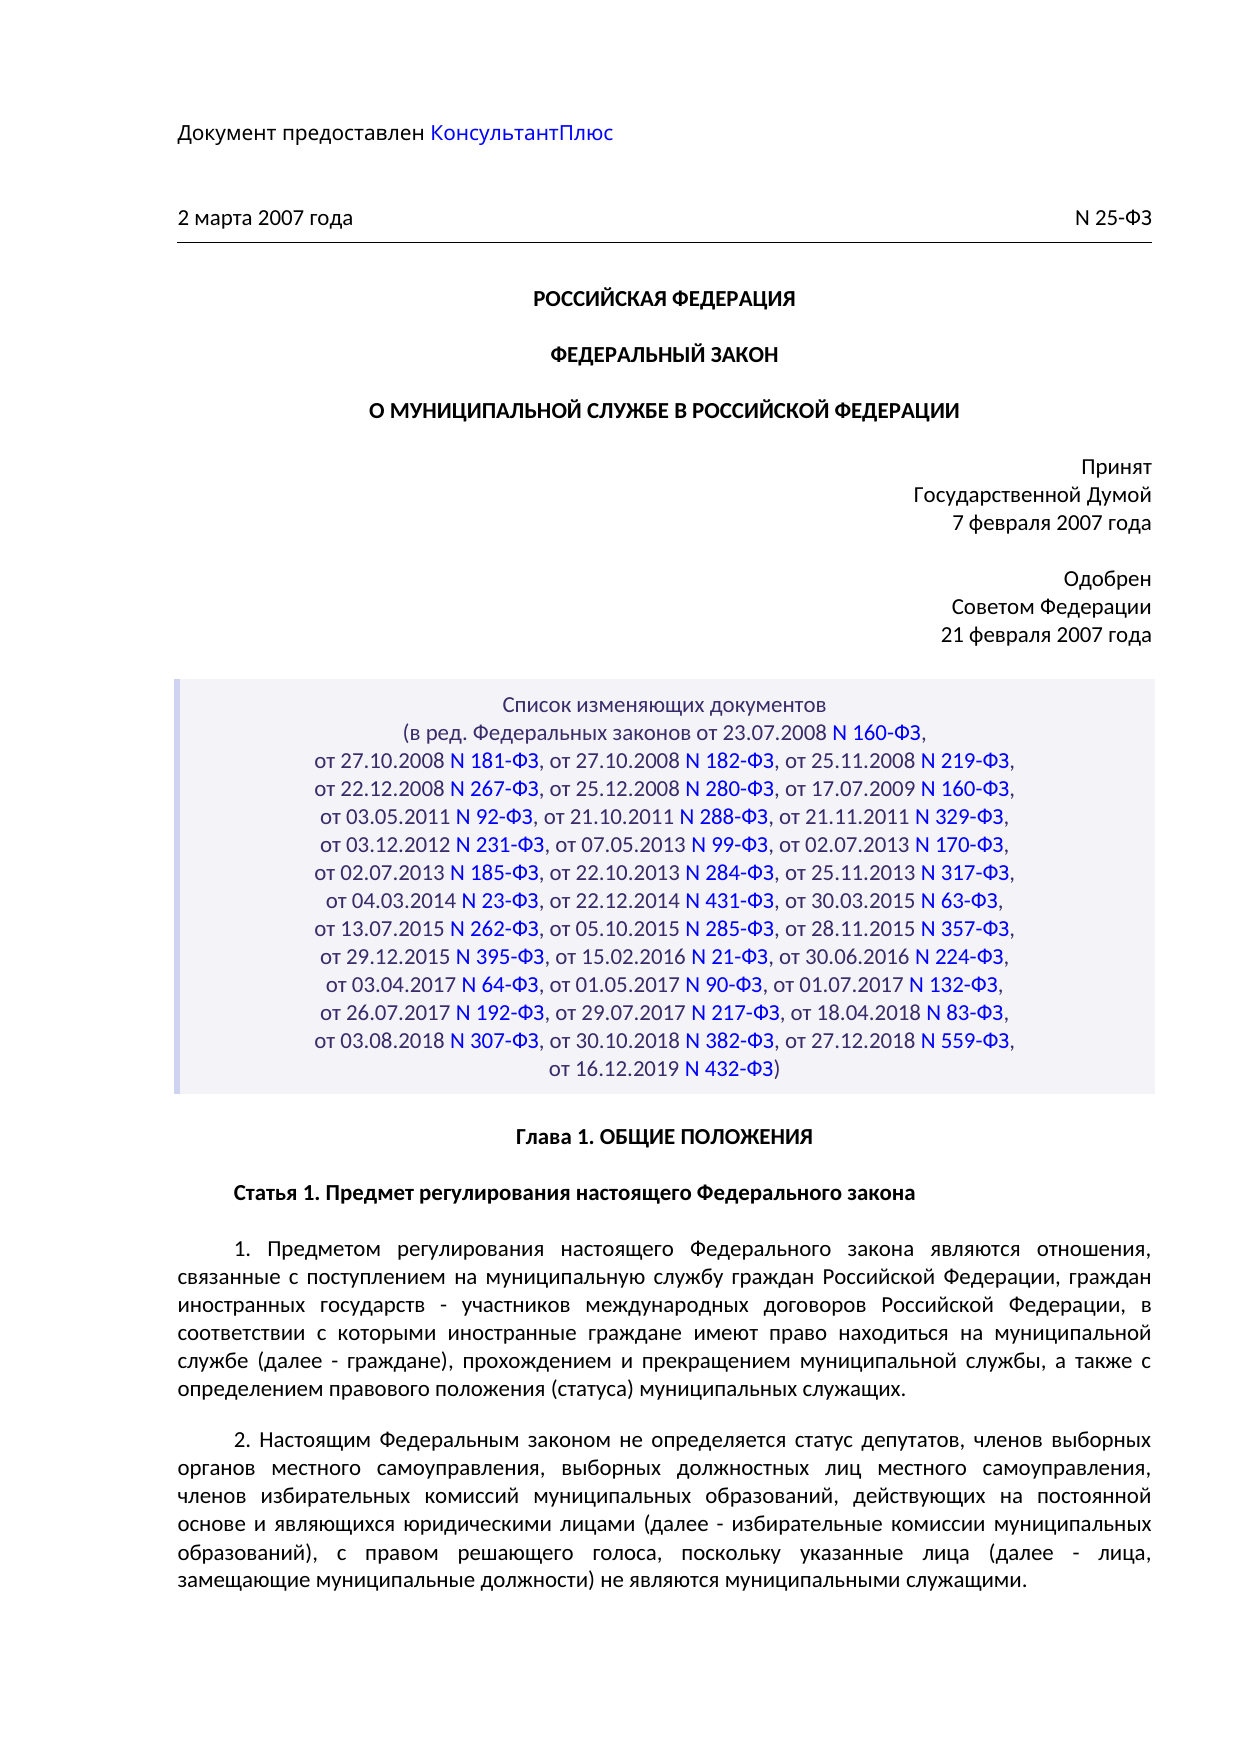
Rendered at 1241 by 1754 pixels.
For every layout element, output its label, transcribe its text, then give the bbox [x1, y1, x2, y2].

text Советом Федерации [177, 592, 1152, 620]
text Одобрен [177, 564, 1152, 592]
title Документ предоставлен КонсультантПлюс [177, 118, 1152, 175]
text 2. Настоящим Федеральным законом не определяется статус депутатов, членов выборных органов местного самоуправления, выборных должностных лиц местного самоуправления, членов избирательных комиссий муниципальных образований, действующих на постоянной основе и являющихся юридическими лицами (далее - избирательные комиссии муниципальных образований), с правом решающего голоса, поскольку указанные лица (далее - лица, замещающие муниципальные должности) не являются муниципальными служащими. [177, 1426, 1152, 1594]
title О МУНИЦИПАЛЬНОЙ СЛУЖБЕ В РОССИЙСКОЙ ФЕДЕРАЦИИ [177, 396, 1152, 424]
text Государственной Думой [177, 480, 1152, 508]
table_header Список изменяющих документов (в ред. Федеральных законов от 23.07.2008 N 160-ФЗ, от 27.10.2008 N 181-ФЗ, от 27.10.2008 N 182-ФЗ, от 25.11.2008 N 219-ФЗ, от 22.12.2008 N 267-ФЗ, от 25.12.2008 N 280-ФЗ, от 17.07.2009 N 160-ФЗ, от 03.05.2011 N 92-ФЗ, от 21.10.2011 N 288-ФЗ, от 21.11.2011 N 329-ФЗ, от 03.12.2012 N 231-ФЗ, от 07.05.2013 N 99-ФЗ, от 02.07.2013 N 170-ФЗ, от 02.07.2013 N 185-ФЗ, от 22.10.2013 N 284-ФЗ, от 25.11.2013 N 317-ФЗ, от 04.03.2014 N 23-ФЗ, от 22.12.2014 N 431-ФЗ, от 30.03.2015 N 63-ФЗ, от 13.07.2015 N 262-ФЗ, от 05.10.2015 N 285-ФЗ, от 28.11.2015 N 357-ФЗ, от 29.12.2015 N 395-ФЗ, от 15.02.2016 N 21-ФЗ, от 30.06.2016 N 224-ФЗ, от 03.04.2017 N 64-ФЗ, от 01.05.2017 N 90-ФЗ, от 01.07.2017 N 132-ФЗ, от 26.07.2017 N 192-ФЗ, от 29.07.2017 N 217-ФЗ, от 18.04.2018 N 83-ФЗ, от 03.08.2018 N 307-ФЗ, от 30.10.2018 N 382-ФЗ, от 27.12.2018 N 559-ФЗ, от 16.12.2019 N 432-ФЗ) [180, 679, 1149, 1094]
title Статья 1. Предмет регулирования настоящего Федерального закона [177, 1178, 1152, 1206]
table_header N 25-ФЗ [664, 203, 1152, 231]
title Глава 1. ОБЩИЕ ПОЛОЖЕНИЯ [177, 1122, 1152, 1150]
table_header 2 марта 2007 года [177, 203, 664, 231]
title РОССИЙСКАЯ ФЕДЕРАЦИЯ [177, 284, 1152, 312]
title ФЕДЕРАЛЬНЫЙ ЗАКОН [177, 340, 1152, 368]
text 7 февраля 2007 года [177, 508, 1152, 536]
text 21 февраля 2007 года [177, 620, 1152, 648]
text Принят [177, 452, 1152, 480]
text 1. Предметом регулирования настоящего Федерального закона являются отношения, связанные с поступлением на муниципальную службу граждан Российской Федерации, граждан иностранных государств - участников международных договоров Российской Федерации, в соответствии с которыми иностранные граждане имеют право находиться на муниципальной службе (далее - граждане), прохождением и прекращением муниципальной службы, а также с определением правового положения (статуса) муниципальных служащих. [177, 1234, 1152, 1403]
